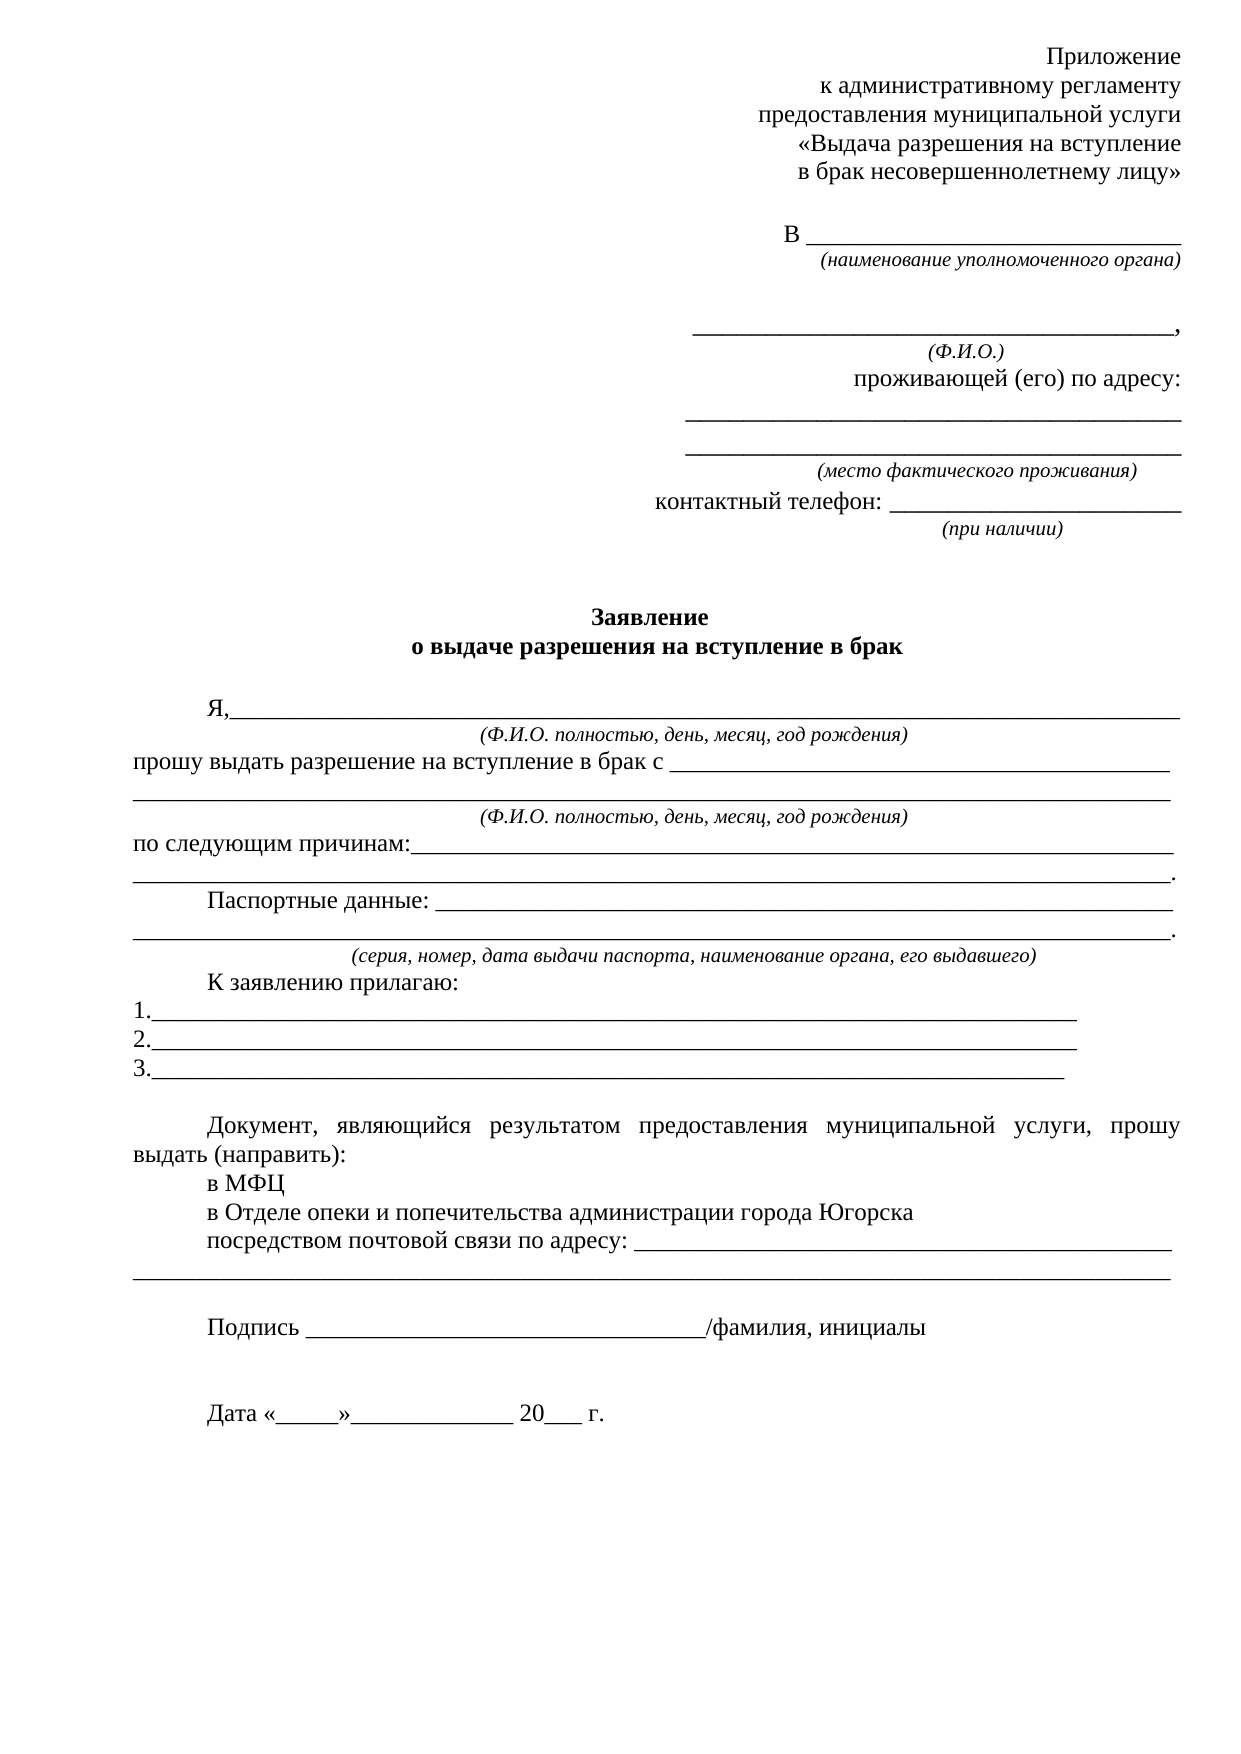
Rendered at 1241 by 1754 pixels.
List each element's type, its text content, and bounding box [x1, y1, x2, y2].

text ___________________________________________________________________________________ [133, 775, 1181, 804]
text Подпись ________________________________/фамилия, инициалы [133, 1312, 1181, 1341]
text «Выдача разрешения на вступление [133, 128, 1181, 156]
text __________________________________ [133, 391, 1181, 425]
text Документ, являющийся результатом предоставления муниципальной услуги, прошу выдать (направить): [133, 1111, 1181, 1168]
text (Ф.И.О. полностью, день, месяц, год рождения) [133, 804, 1181, 828]
text Паспортные данные: ___________________________________________________________ [133, 885, 1181, 914]
text 1.__________________________________________________________________________ 2.__________________________________________________________________________ 3._________________________________________________________________________ [133, 996, 1181, 1082]
text проживающей (его) по адресу: [133, 363, 1181, 391]
text в брак несовершеннолетнему лицу» [133, 156, 1181, 185]
text (Ф.И.О. полностью, день, месяц, год рождения) [133, 722, 1181, 746]
text (Ф.И.О.) [133, 338, 1004, 363]
text контактный телефон: ____________________ [133, 482, 1181, 516]
text Я,____________________________________________________________________________ [133, 693, 1181, 722]
text В ______________________________ [133, 219, 1181, 247]
text  посредством почтовой связи по адресу: ___________________________________________ [133, 1226, 1181, 1254]
text (серия, номер, дата выдачи паспорта, наименование органа, его выдавшего) [133, 943, 1181, 967]
text прошу выдать разрешение на вступление в брак с ________________________________________ [133, 746, 1181, 775]
text _________________________________, [133, 305, 1181, 338]
text __________________________________ [133, 425, 1181, 458]
text Дата «_____»_____________ 20___ г. [133, 1398, 1181, 1427]
text предоставления муниципальной услуги [133, 99, 1181, 128]
text (при наличии) [133, 516, 1063, 540]
text (место фактического проживания) [133, 458, 1137, 482]
text (наименование уполномоченного органа) [133, 247, 1181, 271]
text ___________________________________________________________________________________ [133, 1254, 1181, 1283]
text  в Отделе опеки и попечительства администрации города Югорска [133, 1197, 1181, 1226]
text Заявление о выдаче разрешения на вступление в брак [118, 602, 1181, 660]
text  в МФЦ [133, 1168, 1181, 1197]
text ___________________________________________________________________________________. [133, 914, 1181, 943]
text Приложение [133, 41, 1181, 70]
text к административному регламенту [133, 70, 1181, 99]
text К заявлению прилагаю: [133, 967, 1181, 996]
text по следующим причинам:________________________________________________________________________________________________________________________________________________. [133, 828, 1181, 885]
